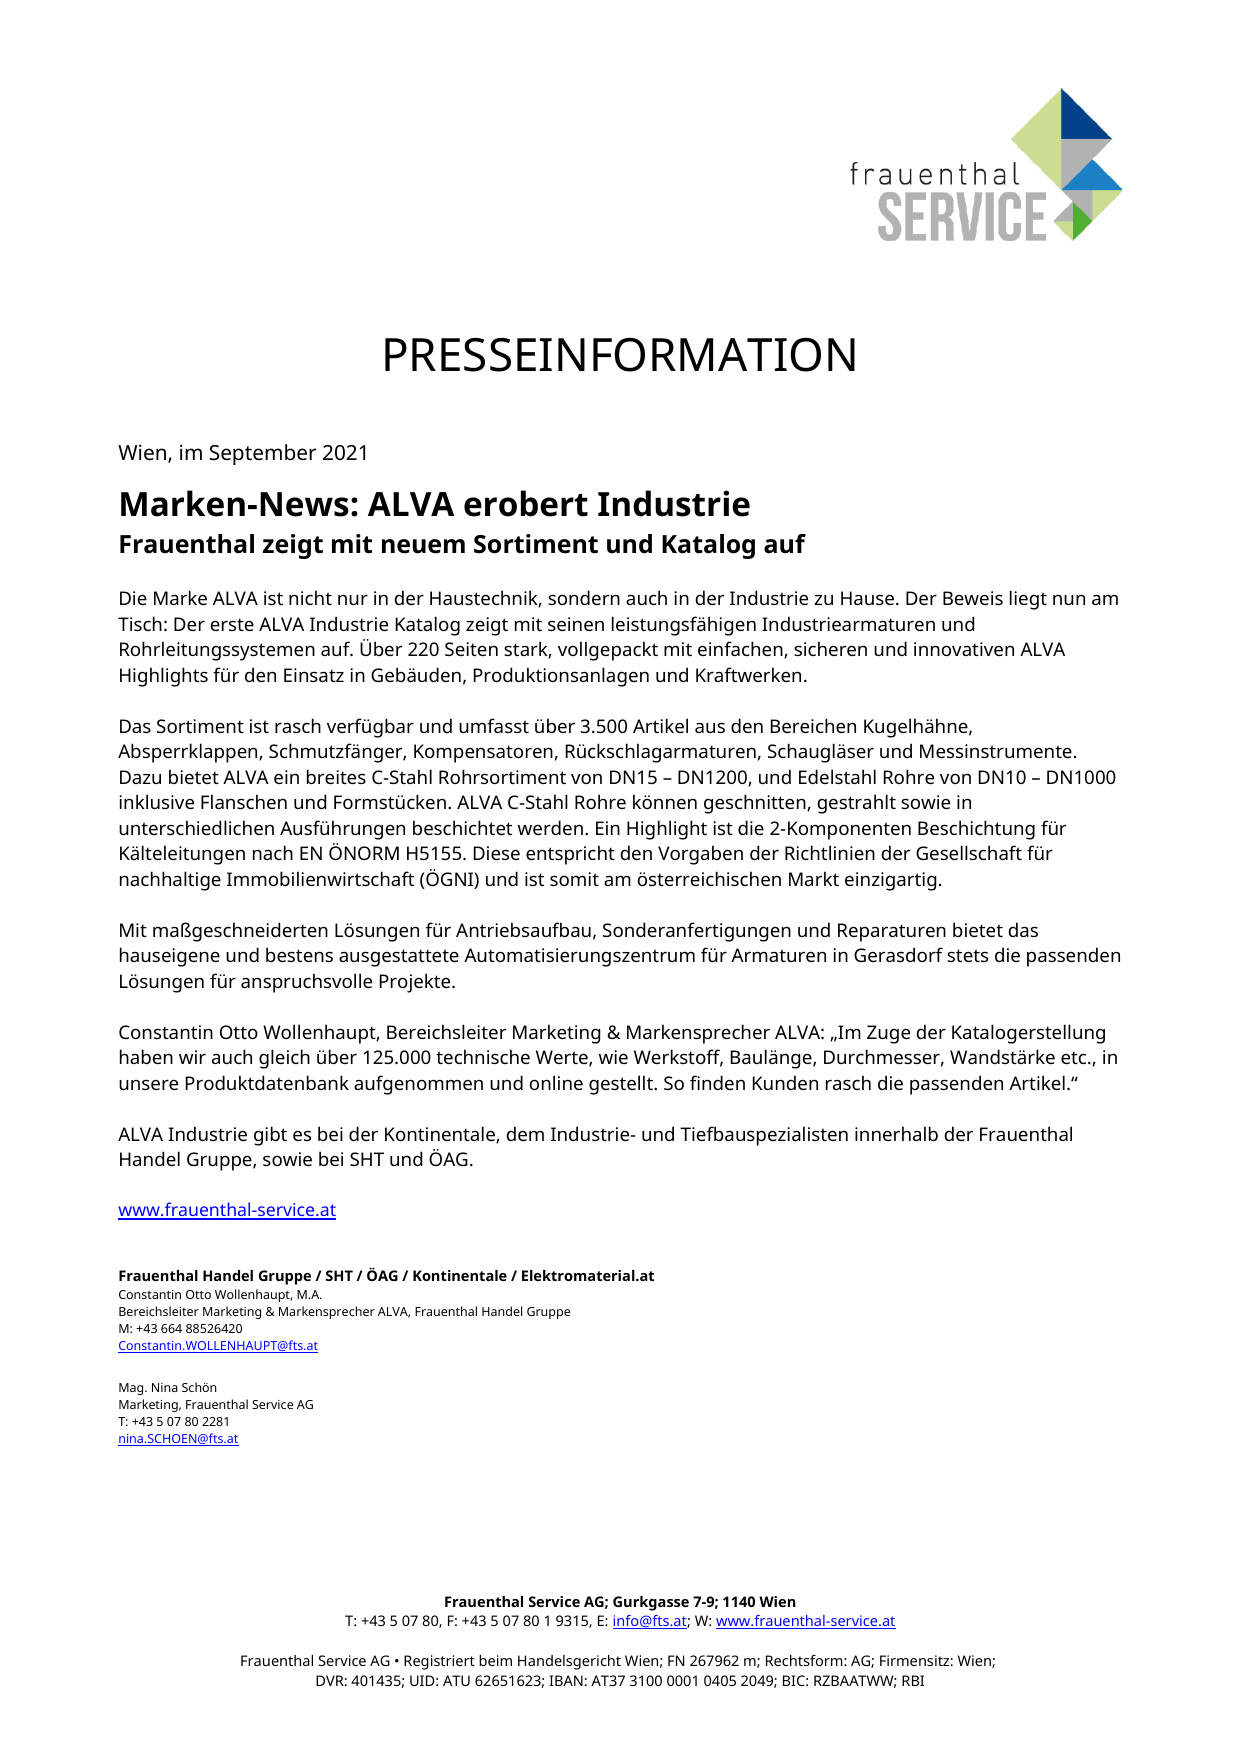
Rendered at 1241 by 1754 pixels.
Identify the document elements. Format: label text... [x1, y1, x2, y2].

text Mag. Nina Schön Marketing, Frauenthal Service AG T: +43 5 07 80 2281 nina.SCHOEN@fts.at [118, 1379, 1122, 1448]
text Mit maßgeschneiderten Lösungen für Antriebsaufbau, Sonderanfertigungen und Reparaturen bietet das hauseigene und bestens ausgestattete Automatisierungszentrum für Armaturen in Gerasdorf stets die passenden Lösungen für anspruchsvolle Projekte. [118, 917, 1122, 994]
text ALVA Industrie gibt es bei der Kontinentale, dem Industrie- und Tiefbauspezialisten innerhalb der Frauenthal Handel Gruppe, sowie bei SHT und ÖAG. [118, 1121, 1122, 1172]
text Die Marke ALVA ist nicht nur in der Haustechnik, sondern auch in der Industrie zu Hause. Der Beweis liegt nun am Tisch: Der erste ALVA Industrie Katalog zeigt mit seinen leistungsfähigen Industriearmaturen und Rohrleitungssystemen auf. Über 220 Seiten stark, vollgepackt mit einfachen, sicheren und innovativen ALVA Highlights für den Einsatz in Gebäuden, Produktionsanlagen und Kraftwerken. [118, 585, 1122, 687]
text Marken-News: ALVA erobert Industrie Frauenthal zeigt mit neuem Sortiment und Katalog auf [118, 481, 1122, 560]
text Das Sortiment ist rasch verfügbar und umfasst über 3.500 Artikel aus den Bereichen Kugelhähne, Absperrklappen, Schmutzfänger, Kompensatoren, Rückschlagarmaturen, Schaugläser und Messinstrumente. Dazu bietet ALVA ein breites C-Stahl Rohrsortiment von DN15 – DN1200, und Edelstahl Rohre von DN10 – DN1000 inklusive Flanschen und Formstücken. ALVA C-Stahl Rohre können geschnitten, gestrahlt sowie in unterschiedlichen Ausführungen beschichtet werden. Ein Highlight ist die 2-Komponenten Beschichtung für Kälteleitungen nach EN ÖNORM H5155. Diese entspricht den Vorgaben der Richtlinien der Gesellschaft für nachhaltige Immobilienwirtschaft (ÖGNI) und ist somit am österreichischen Markt einzigartig. [118, 713, 1122, 892]
text www.frauenthal-service.at [118, 1198, 1122, 1222]
text Constantin Otto Wollenhaupt, Bereichsleiter Marketing & Markensprecher ALVA: „Im Zuge der Katalogerstellung haben wir auch gleich über 125.000 technische Werte, wie Werkstoff, Baulänge, Durchmesser, Wandstärke etc., in unsere Produktdatenbank aufgenommen und online gestellt. So finden Kunden rasch die passenden Artikel.“ [118, 1019, 1122, 1096]
picture [850, 88, 1123, 241]
text PRESSEINFORMATION [118, 322, 1122, 384]
text Wien, im September 2021 [118, 438, 1122, 467]
text Frauenthal Handel Gruppe / SHT / ÖAG / Kontinentale / Elektromaterial.at Constantin Otto Wollenhaupt, M.A. Bereichsleiter Marketing & Markensprecher ALVA, Frauenthal Handel Gruppe M: +43 664 88526420 Constantin.WOLLENHAUPT@fts.at [118, 1246, 1122, 1354]
